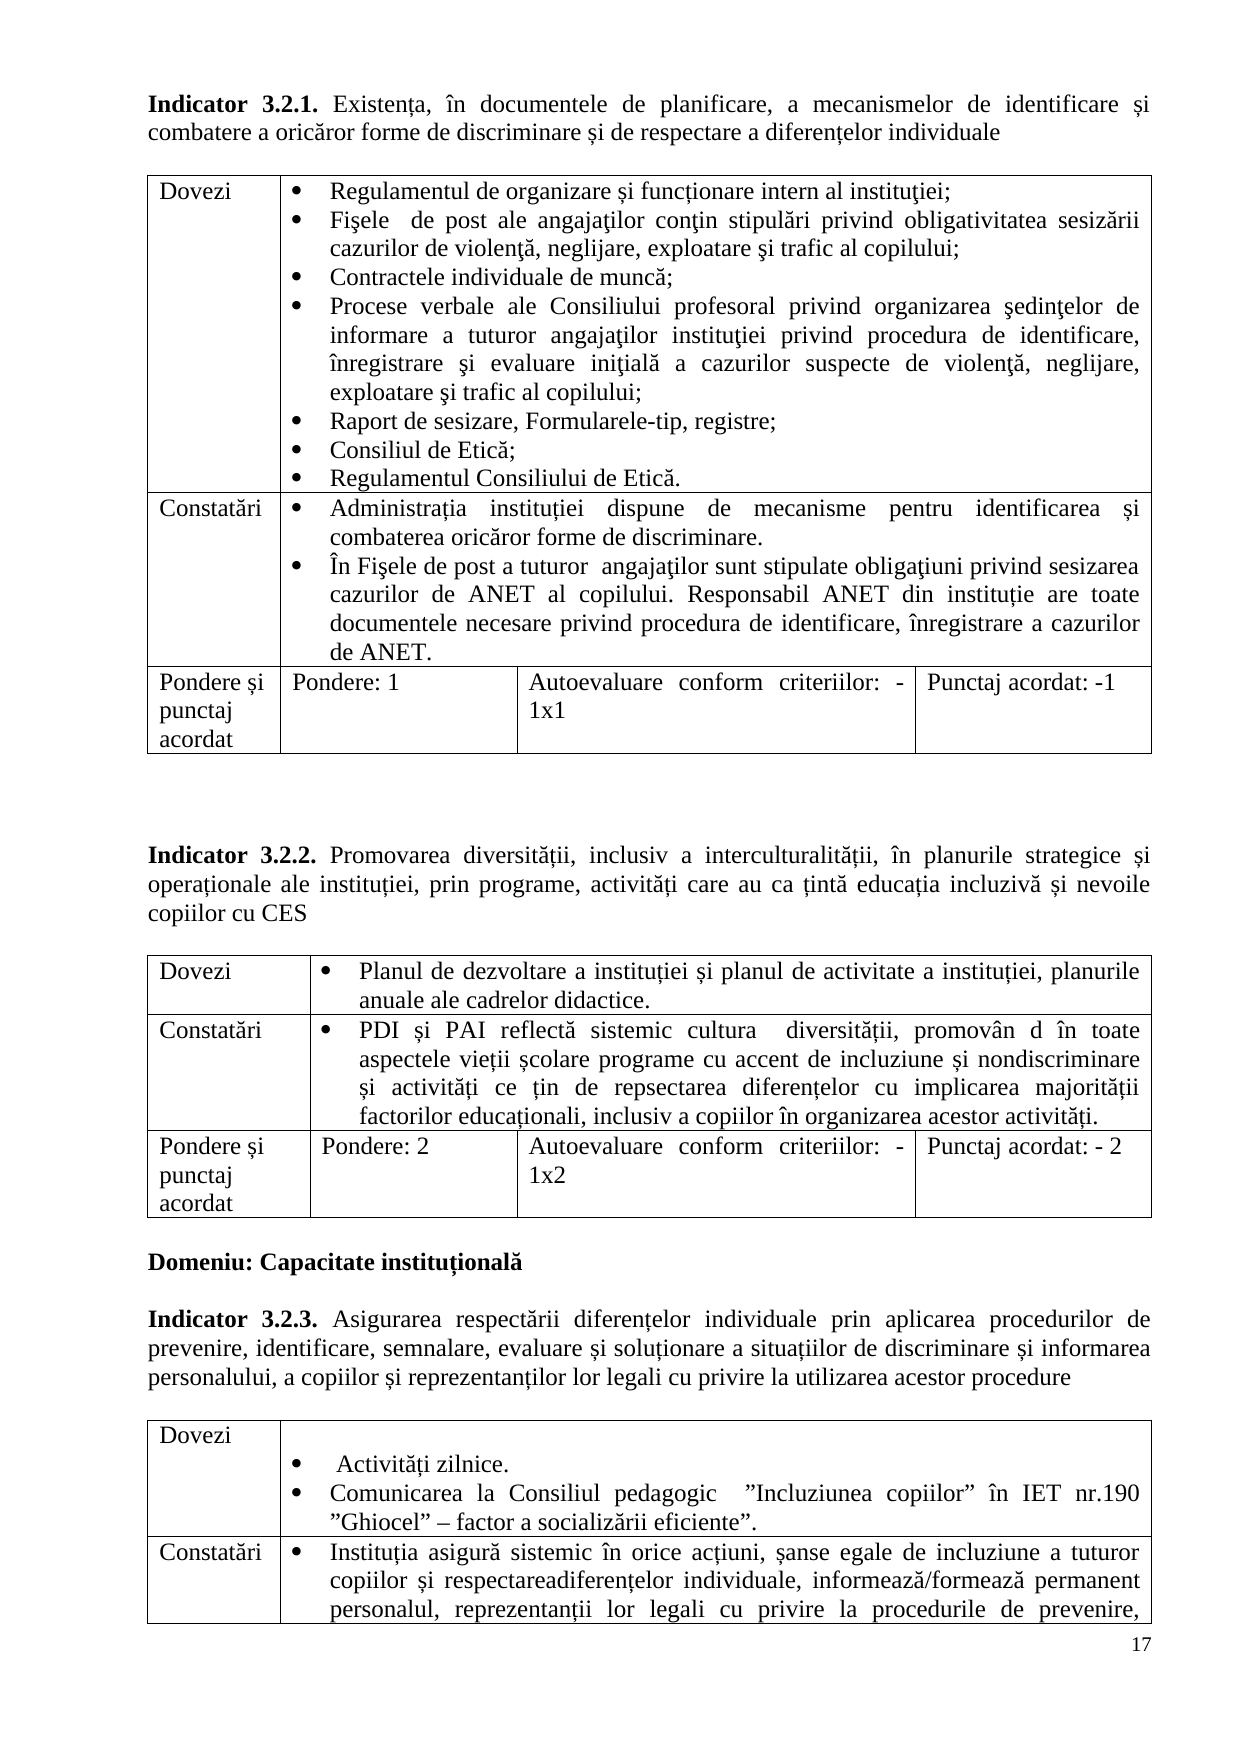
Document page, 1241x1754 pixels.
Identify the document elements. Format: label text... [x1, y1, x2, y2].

table_cell PDI și PAI reflectă sistemic cultura diversității, promovân d în toate aspectele vieții școlare programe cu accent de incluziune și nondiscriminare și activități ce țin de repsectarea diferențelor cu implicarea majorității factorilor educaționali, inclusiv a copiilor în organizarea acestor activități. [311, 1015, 1151, 1130]
table_cell Pondere și punctaj acordat [148, 1131, 310, 1217]
table_cell Pondere: 1 [281, 667, 517, 753]
table_header Planul de dezvoltare a instituției și planul de activitate a instituției, planurile anuale ale cadrelor didactice. [311, 956, 1151, 1014]
table_cell Pondere și punctaj acordat [148, 667, 280, 753]
text Indicator 3.2.3. Asigurarea respectării diferențelor individuale prin aplicarea procedurilor de prevenire, identificare, semnalare, evaluare și soluționare a situațiilor de discriminare și informarea personalului, a copiilor și reprezentanților lor legali cu privire la utilizarea acestor procedure [148, 1304, 1152, 1391]
text Indicator 3.2.1. Existența, în documentele de planificare, a mecanismelor de identificare și combatere a oricăror forme de discriminare și de respectare a diferențelor individuale [148, 89, 1152, 146]
text Indicator 3.2.2. Promovarea diversității, inclusiv a interculturalității, în planurile strategice și operaționale ale instituției, prin programe, activități care au ca țintă educația incluzivă și nevoile copiilor cu CES [148, 840, 1152, 927]
table_cell Constatări [148, 1015, 310, 1130]
table_cell Constatări [148, 493, 280, 666]
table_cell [281, 1537, 1151, 1623]
table_header Dovezi [148, 176, 280, 492]
text Domeniu: Capacitate instituțională [148, 1247, 1152, 1276]
table_cell Constatări [148, 1537, 280, 1623]
table_cell Autoevaluare conform criteriilor: -1x2 [518, 1131, 915, 1217]
table_header Dovezi [148, 956, 310, 1014]
table_cell Punctaj acordat: -1 [916, 667, 1151, 753]
table_cell Autoevaluare conform criteriilor: -1x1 [518, 667, 915, 753]
table_cell Pondere: 2 [311, 1131, 517, 1217]
table_header Dovezi [148, 1421, 280, 1536]
table_header Activități zilnice. Comunicarea la Consiliul pedagogic ”Incluziunea copiilor” în IET nr.190 ”Ghiocel” – factor a socializării eficiente”. [281, 1421, 1151, 1536]
table_cell Punctaj acordat: - 2 [916, 1131, 1151, 1217]
table_cell Administrația instituției dispune de mecanisme pentru identificarea și combaterea oricăror forme de discriminare. În Fişele de post a tuturor angajaţilor sunt stipulate obligaţiuni privind sesizarea cazurilor de ANET al copilului. Responsabil ANET din instituție are toate documentele necesare privind procedura de identificare, înregistrare a cazurilor de ANET. [281, 493, 1151, 666]
table_header Regulamentul de organizare și funcționare intern al instituţiei; Fişele de post ale angajaţilor conţin stipulări privind obligativitatea sesizării cazurilor de violenţă, neglijare, exploatare şi trafic al copilului; Contractele individuale de muncă; Procese verbale ale Consiliului profesoral privind organizarea şedinţelor de informare a tuturor angajaţilor instituţiei privind procedura de identificare, înregistrare şi evaluare iniţială a cazurilor suspecte de violenţă, neglijare, exploatare şi trafic al copilului; Raport de sesizare, Formularele-tip, registre; Consiliul de Etică; Regulamentul Consiliului de Etică. [281, 176, 1151, 492]
